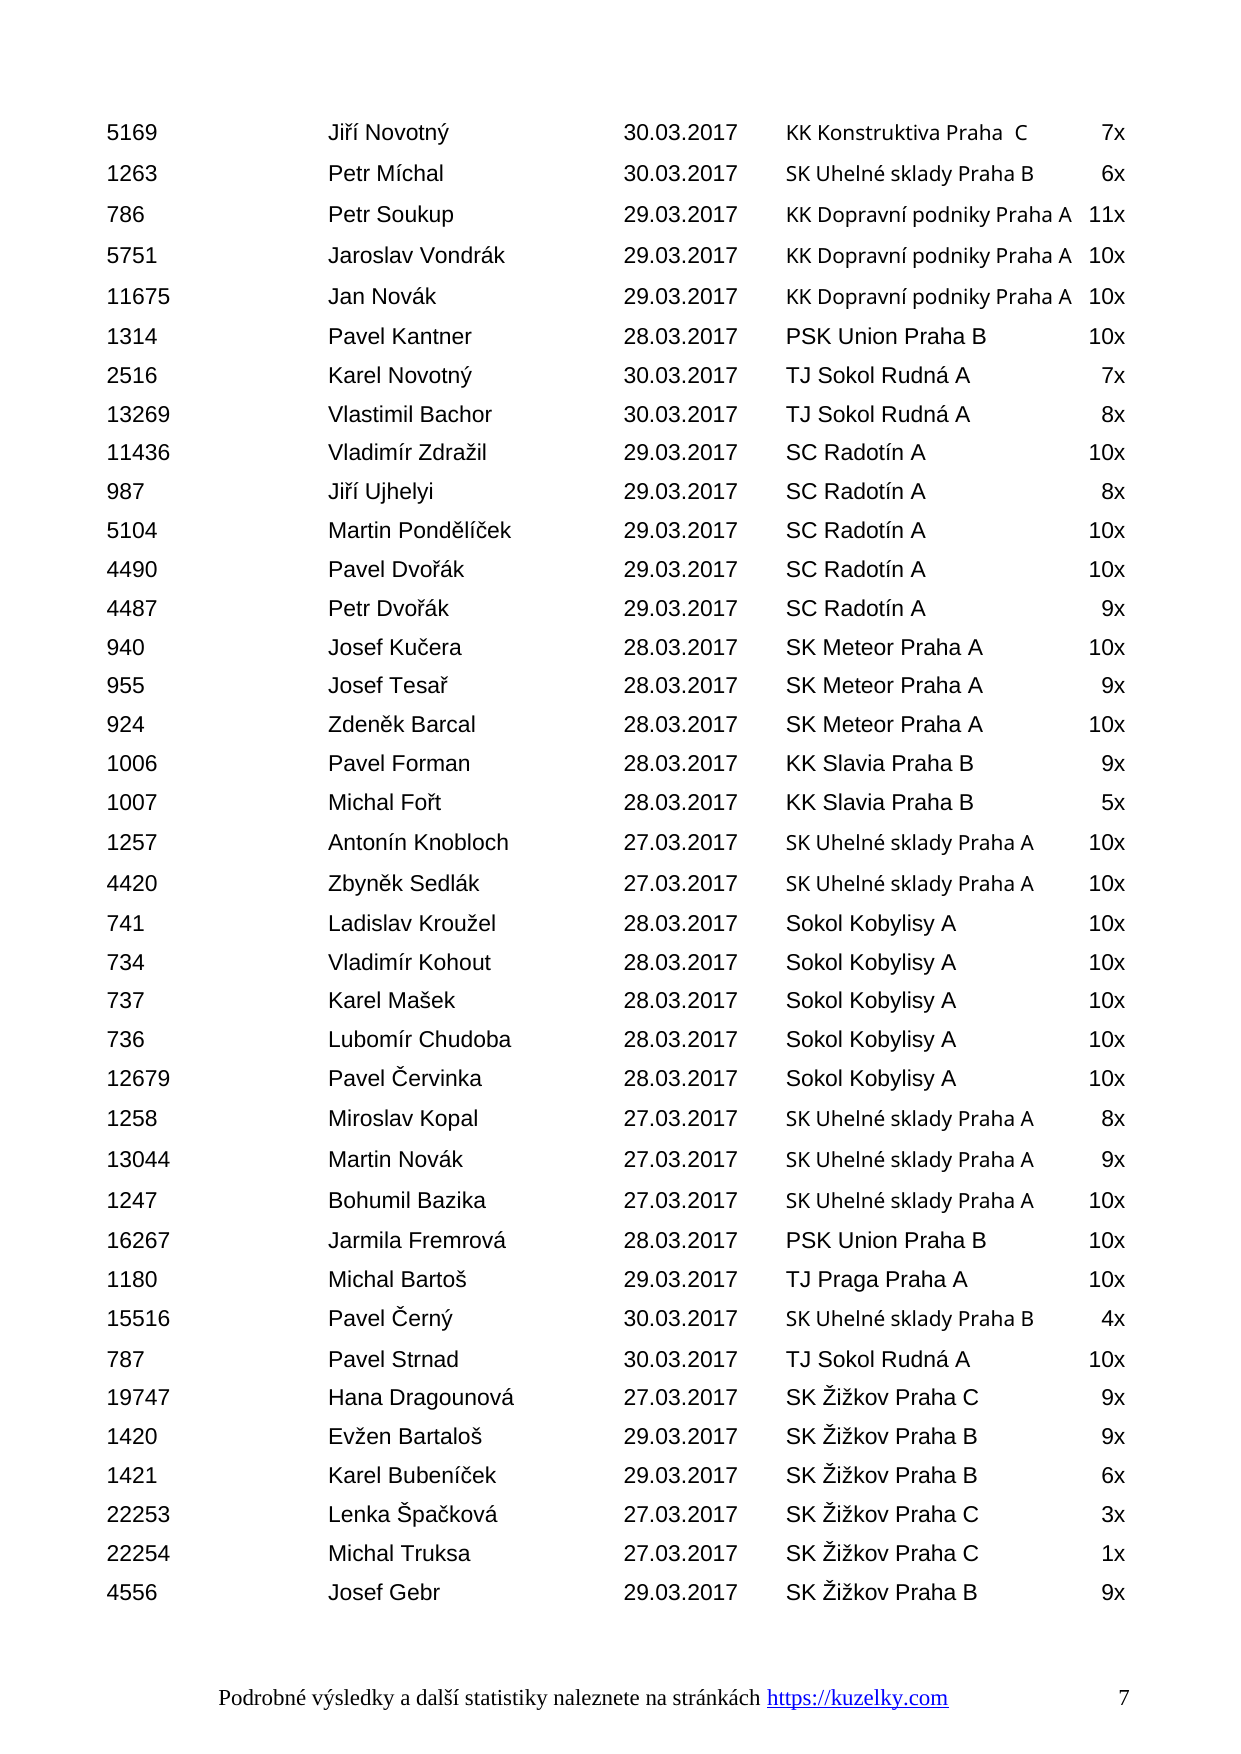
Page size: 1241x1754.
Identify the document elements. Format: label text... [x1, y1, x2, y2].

text 1180 Michal Bartoš 29.03.2017 TJ Praga Praha A 10x [106, 1266, 1134, 1292]
text 737 Karel Mašek 28.03.2017 Sokol Kobylisy A 10x [106, 987, 1134, 1014]
text 16267 Jarmila Fremrová 28.03.2017 PSK Union Praha B 10x [106, 1227, 1134, 1253]
text 15516 Pavel Černý 30.03.2017 SK Uhelné sklady Praha B 4x [106, 1304, 1134, 1333]
text 787 Pavel Strnad 30.03.2017 TJ Sokol Rudná A 10x [106, 1346, 1134, 1372]
text 1007 Michal Fořt 28.03.2017 KK Slavia Praha B 5x [106, 789, 1134, 815]
text 12679 Pavel Červinka 28.03.2017 Sokol Kobylisy A 10x [106, 1065, 1134, 1092]
text 1247 Bohumil Bazika 27.03.2017 SK Uhelné sklady Praha A 10x [106, 1186, 1134, 1214]
text 1421 Karel Bubeníček 29.03.2017 SK Žižkov Praha B 6x [106, 1462, 1134, 1488]
text 2516 Karel Novotný 30.03.2017 TJ Sokol Rudná A 7x [106, 362, 1134, 388]
text 11675 Jan Novák 29.03.2017 KK Dopravní podniky Praha A 10x [106, 282, 1134, 310]
text 741 Ladislav Kroužel 28.03.2017 Sokol Kobylisy A 10x [106, 910, 1134, 936]
text 1258 Miroslav Kopal 27.03.2017 SK Uhelné sklady Praha A 8x [106, 1104, 1134, 1132]
text 924 Zdeněk Barcal 28.03.2017 SK Meteor Praha A 10x [106, 711, 1134, 738]
text 5104 Martin Pondělíček 29.03.2017 SC Radotín A 10x [106, 517, 1134, 543]
text 22254 Michal Truksa 27.03.2017 SK Žižkov Praha C 1x [106, 1540, 1134, 1566]
text 736 Lubomír Chudoba 28.03.2017 Sokol Kobylisy A 10x [106, 1026, 1134, 1053]
text 5169 Jiří Novotný 30.03.2017 KK Konstruktiva Praha C 7x [106, 118, 1134, 147]
text 4487 Petr Dvořák 29.03.2017 SC Radotín A 9x [106, 595, 1134, 621]
text 11436 Vladimír Zdražil 29.03.2017 SC Radotín A 10x [106, 439, 1134, 466]
text 940 Josef Kučera 28.03.2017 SK Meteor Praha A 10x [106, 634, 1134, 660]
text 4490 Pavel Dvořák 29.03.2017 SC Radotín A 10x [106, 556, 1134, 582]
text 22253 Lenka Špačková 27.03.2017 SK Žižkov Praha C 3x [106, 1501, 1134, 1527]
text 1006 Pavel Forman 28.03.2017 KK Slavia Praha B 9x [106, 750, 1134, 777]
text 734 Vladimír Kohout 28.03.2017 Sokol Kobylisy A 10x [106, 949, 1134, 975]
text 786 Petr Soukup 29.03.2017 KK Dopravní podniky Praha A 11x [106, 200, 1134, 228]
text 1257 Antonín Knobloch 27.03.2017 SK Uhelné sklady Praha A 10x [106, 828, 1134, 856]
text 4556 Josef Gebr 29.03.2017 SK Žižkov Praha B 9x [106, 1579, 1134, 1605]
text 5751 Jaroslav Vondrák 29.03.2017 KK Dopravní podniky Praha A 10x [106, 241, 1134, 269]
text 13269 Vlastimil Bachor 30.03.2017 TJ Sokol Rudná A 8x [106, 401, 1134, 427]
text 987 Jiří Ujhelyi 29.03.2017 SC Radotín A 8x [106, 478, 1134, 504]
text 19747 Hana Dragounová 27.03.2017 SK Žižkov Praha C 9x [106, 1384, 1134, 1411]
text 1420 Evžen Bartaloš 29.03.2017 SK Žižkov Praha B 9x [106, 1423, 1134, 1449]
text 955 Josef Tesař 28.03.2017 SK Meteor Praha A 9x [106, 672, 1134, 699]
text 1314 Pavel Kantner 28.03.2017 PSK Union Praha B 10x [106, 323, 1134, 349]
text 13044 Martin Novák 27.03.2017 SK Uhelné sklady Praha A 9x [106, 1145, 1134, 1173]
text 1263 Petr Míchal 30.03.2017 SK Uhelné sklady Praha B 6x [106, 159, 1134, 187]
text 4420 Zbyněk Sedlák 27.03.2017 SK Uhelné sklady Praha A 10x [106, 869, 1134, 897]
